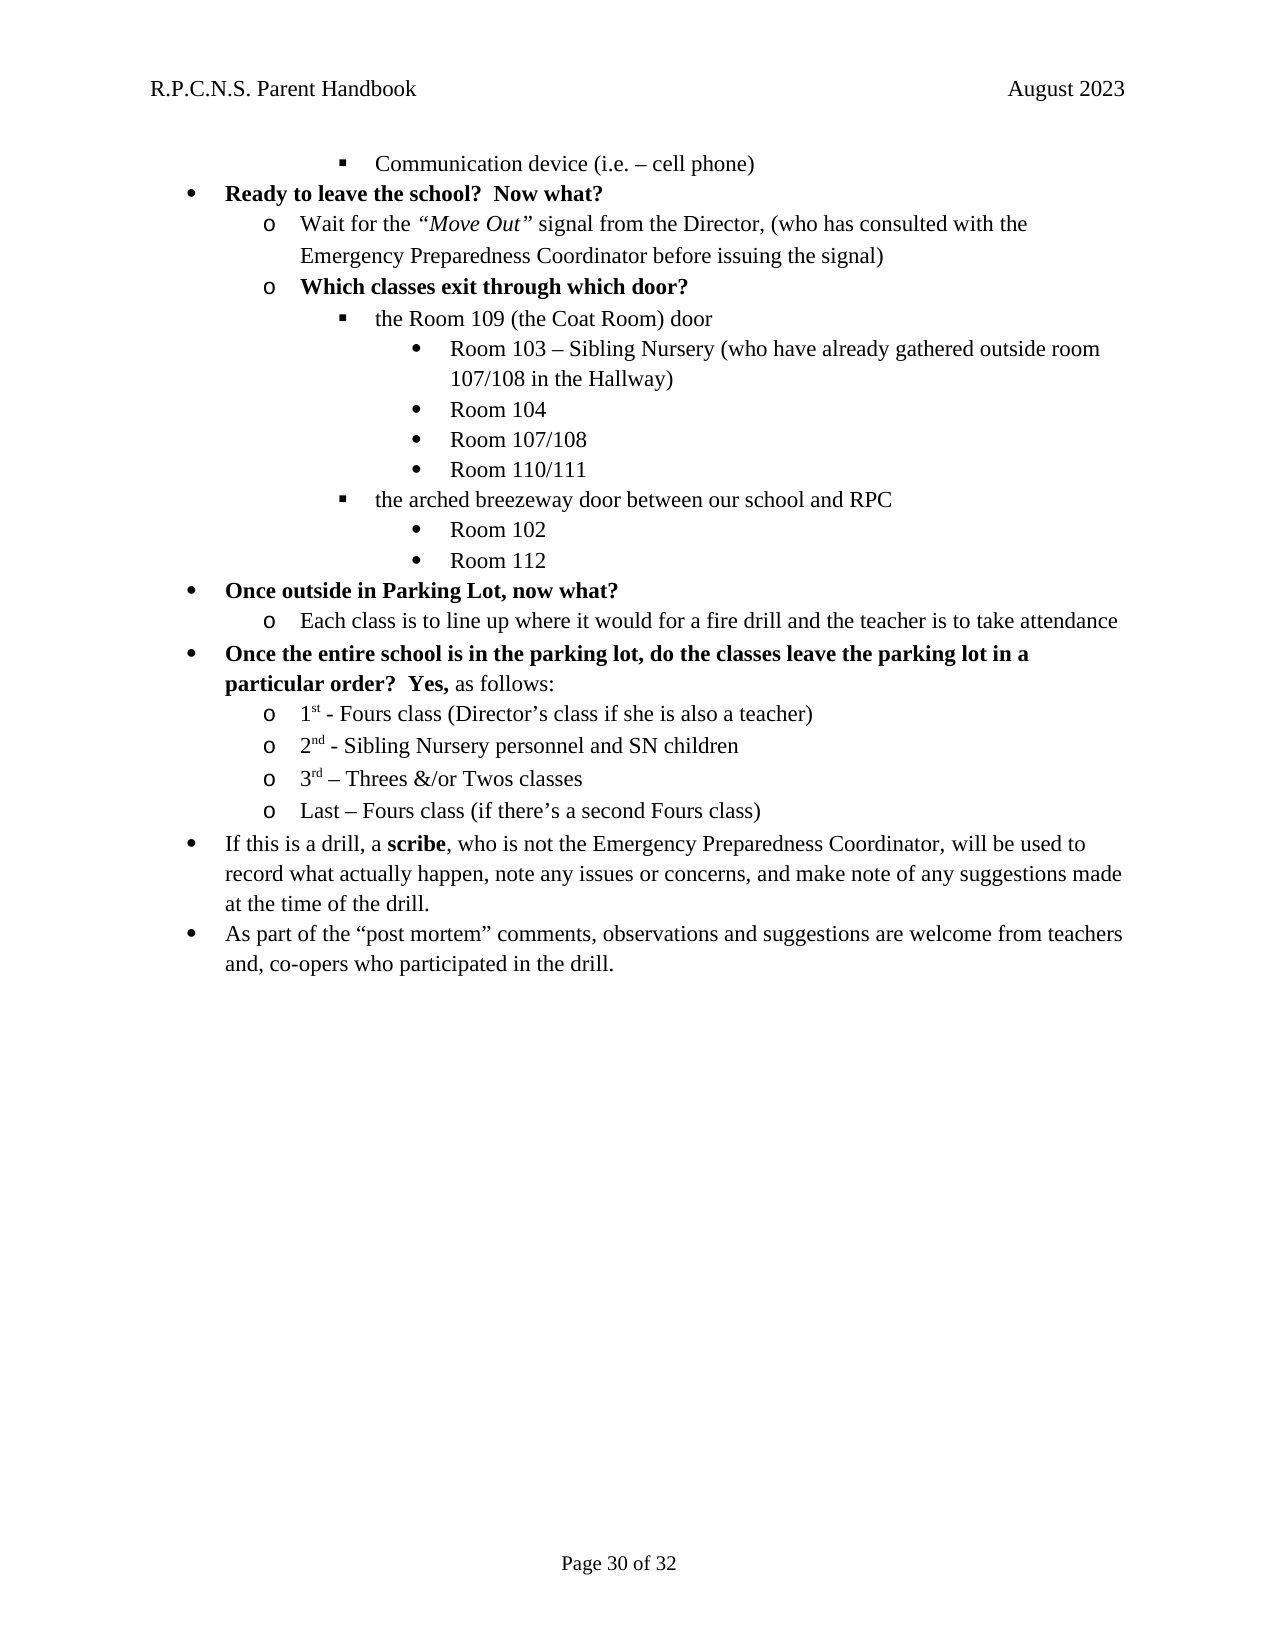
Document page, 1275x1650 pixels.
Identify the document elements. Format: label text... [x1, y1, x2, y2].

list Once outside in Parking Lot, now what? [187, 577, 1125, 603]
list Room 104 [412, 396, 1125, 422]
list Ready to leave the school? Now what? [187, 180, 1125, 207]
list 3rd – Threes &/or Twos classes [262, 765, 1125, 793]
list Room 103 – Sibling Nursery (who have already gathered outside room 107/108 in the Hallway) [412, 335, 1125, 392]
list the arched breezeway door between our school and RPC [337, 486, 1125, 513]
list 1st - Fours class (Director’s class if she is also a teacher) [262, 700, 1125, 728]
list the Room 109 (the Coat Room) door [337, 305, 1125, 331]
list If this is a drill, a scribe, who is not the Emergency Preparedness Coordinator, will be used to record what actually happen, note any issues or concerns, and make note of any suggestions made at the time of the drill. [187, 829, 1125, 916]
list Once the entire school is in the parking lot, do the classes leave the parking lot in a particular order? Yes, as follows: [187, 639, 1125, 696]
list Which classes exit through which door? [262, 273, 1125, 301]
list Last – Fours class (if there’s a second Fours class) [262, 797, 1125, 825]
list Room 102 [412, 517, 1125, 543]
list As part of the “post mortem” comments, observations and suggestions are welcome from teachers and, co-opers who participated in the drill. [187, 920, 1125, 977]
list Each class is to line up where it would for a fire drill and the teacher is to take attendance [262, 607, 1125, 635]
list Room 110/111 [412, 456, 1125, 482]
list Wait for the “Move Out” signal from the Director, (who has consulted with the Emergency Preparedness Coordinator before issuing the signal) [262, 210, 1125, 269]
list 2nd - Sibling Nursery personnel and SN children [262, 732, 1125, 761]
list Communication device (i.e. – cell phone) [337, 150, 1125, 176]
list Room 107/108 [412, 426, 1125, 452]
list Room 112 [412, 547, 1125, 573]
